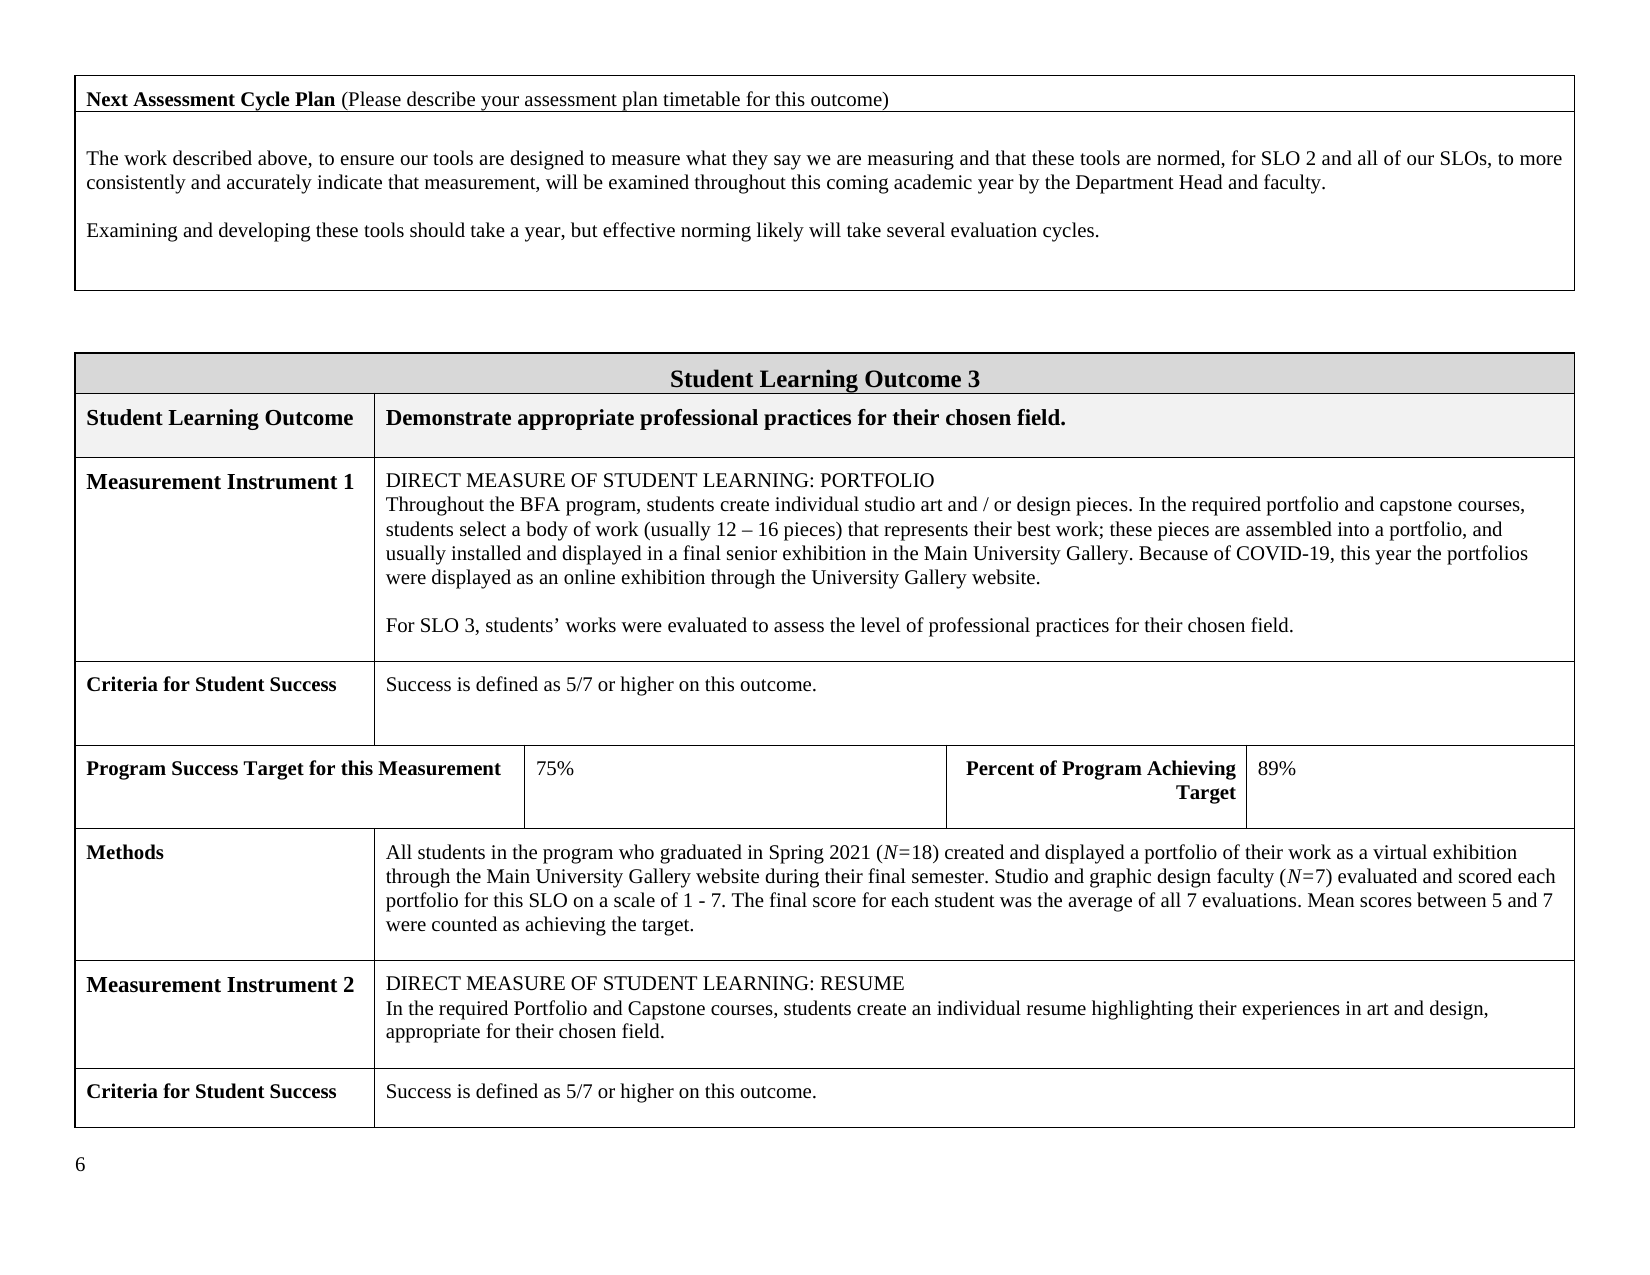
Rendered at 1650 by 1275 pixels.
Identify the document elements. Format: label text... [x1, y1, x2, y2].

table_cell Next Assessment Cycle Plan (Please describe your assessment plan timetable for this outcome) [76, 76, 1574, 111]
table_cell DIRECT MEASURE OF STUDENT LEARNING: RESUME In the required Portfolio and Capstone courses, students create an individual resume highlighting their experiences in art and design, appropriate for their chosen field. [375, 961, 1574, 1068]
table_cell Student Learning Outcome [76, 394, 374, 457]
table_cell Percent of Program Achieving Target [947, 746, 1246, 828]
table_cell Measurement Instrument 1 [76, 458, 374, 661]
table_cell 75% [525, 746, 946, 828]
table_cell Criteria for Student Success [76, 662, 374, 744]
table_cell Program Success Target for this Measurement [76, 746, 524, 828]
table_cell Demonstrate appropriate professional practices for their chosen field. [375, 394, 1574, 457]
table_cell Criteria for Student Success [76, 1069, 374, 1127]
table_cell All students in the program who graduated in Spring 2021 (N=18) created and displayed a portfolio of their work as a virtual exhibition through the Main University Gallery website during their final semester. Studio and graphic design faculty (N=7) evaluated and scored each portfolio for this SLO on a scale of 1 - 7. The final score for each student was the average of all 7 evaluations. Mean scores between 5 and 7 were counted as achieving the target. [375, 829, 1574, 960]
table_cell Measurement Instrument 2 [76, 961, 374, 1068]
table_cell The work described above, to ensure our tools are designed to measure what they say we are measuring and that these tools are normed, for SLO 2 and all of our SLOs, to more consistently and accurately indicate that measurement, will be examined throughout this coming academic year by the Department Head and faculty. Examining and developing these tools should take a year, but effective norming likely will take several evaluation cycles. [76, 112, 1574, 290]
table_header Student Learning Outcome 3 [76, 354, 1574, 393]
table_cell 89% [1247, 746, 1574, 828]
table_cell Methods [76, 829, 374, 960]
table_cell Success is defined as 5/7 or higher on this outcome. [375, 662, 1574, 744]
table_cell DIRECT MEASURE OF STUDENT LEARNING: PORTFOLIO Throughout the BFA program, students create individual studio art and / or design pieces. In the required portfolio and capstone courses, students select a body of work (usually 12 – 16 pieces) that represents their best work; these pieces are assembled into a portfolio, and usually installed and displayed in a final senior exhibition in the Main University Gallery. Because of COVID-19, this year the portfolios were displayed as an online exhibition through the University Gallery website. For SLO 3, students’ works were evaluated to assess the level of professional practices for their chosen field. [375, 458, 1574, 661]
table_cell Success is defined as 5/7 or higher on this outcome. [375, 1069, 1574, 1127]
